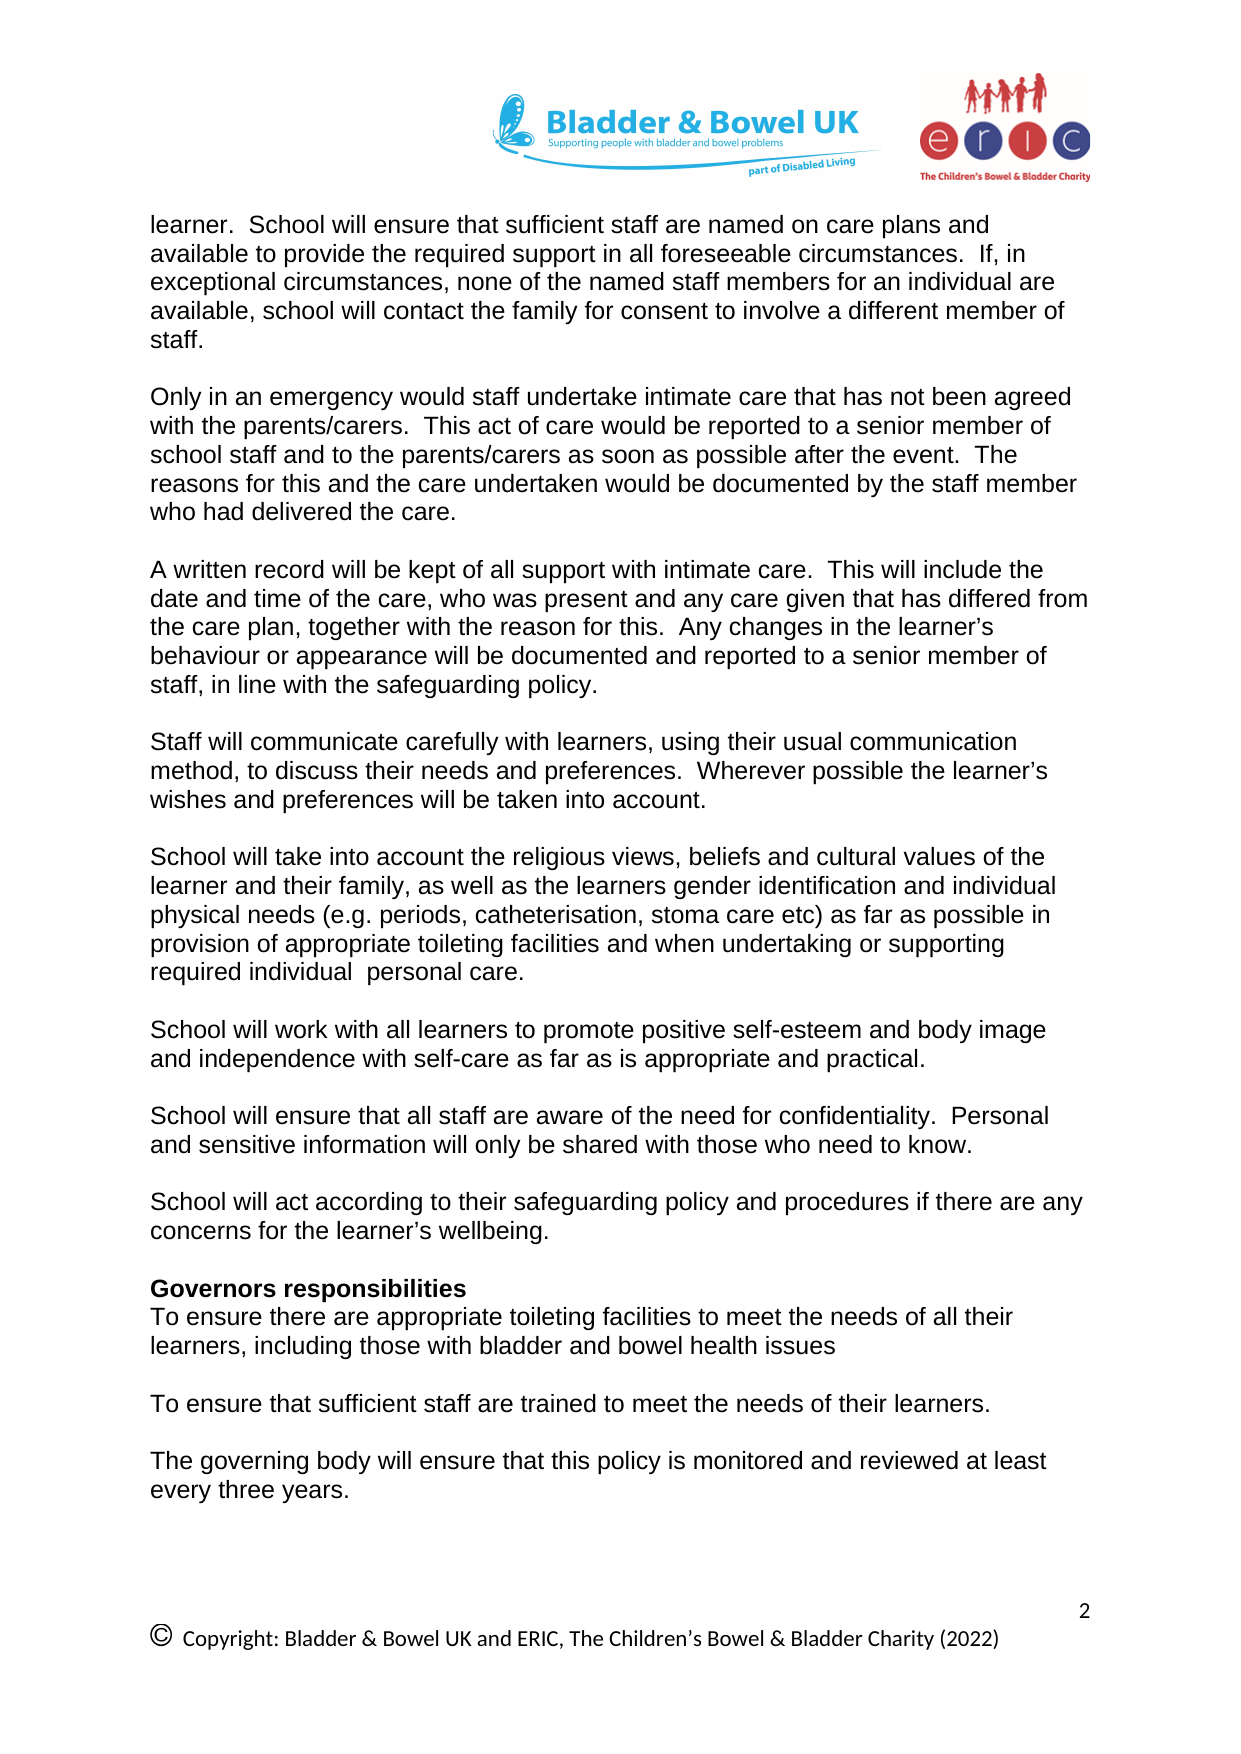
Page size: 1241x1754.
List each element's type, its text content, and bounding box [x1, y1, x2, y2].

text School will take into account the religious views, beliefs and cultural values of the learner and their family, as well as the learners gender identification and individual physical needs (e.g. periods, catheterisation, stoma care etc) as far as possible in provision of appropriate toileting facilities and when undertaking or supporting required individual personal care. [150, 842, 1090, 986]
picture [920, 73, 1091, 182]
text A written record will be kept of all support with intimate care. This will include the date and time of the care, who was present and any care given that has differed from the care plan, together with the reason for this. Any changes in the learner’s behaviour or appearance will be documented and reported to a senior member of staff, in line with the safeguarding policy. [150, 555, 1090, 698]
text To ensure that sufficient staff are trained to meet the needs of their learners. [150, 1388, 1090, 1417]
text Only in an emergency would staff undertake intimate care that has not been agreed with the parents/carers. This act of care would be reported to a senior member of school staff and to the parents/carers as soon as possible after the event. The reasons for this and the care undertaken would be documented by the staff member who had delivered the care. [150, 382, 1090, 526]
text Staff will communicate carefully with learners, using their usual communication method, to discuss their needs and preferences. Wherever possible the learner’s wishes and preferences will be taken into account. [150, 727, 1090, 813]
text School will ensure that all staff are aware of the need for confidentiality. Personal and sensitive information will only be shared with those who need to know. [150, 1101, 1090, 1158]
text To ensure there are appropriate toileting facilities to meet the needs of all their learners, including those with bladder and bowel health issues [150, 1302, 1090, 1360]
text School will act according to their safeguarding policy and procedures if there are any concerns for the learner’s wellbeing. [150, 1187, 1090, 1245]
picture [492, 94, 882, 182]
text The governing body will ensure that this policy is monitored and reviewed at least every three years. [150, 1446, 1090, 1503]
picture [150, 1624, 173, 1647]
text School will work with all learners to promote positive self-esteem and body image and independence with self-care as far as is appropriate and practical. [150, 1015, 1090, 1072]
text Governors responsibilities [150, 1273, 1090, 1302]
